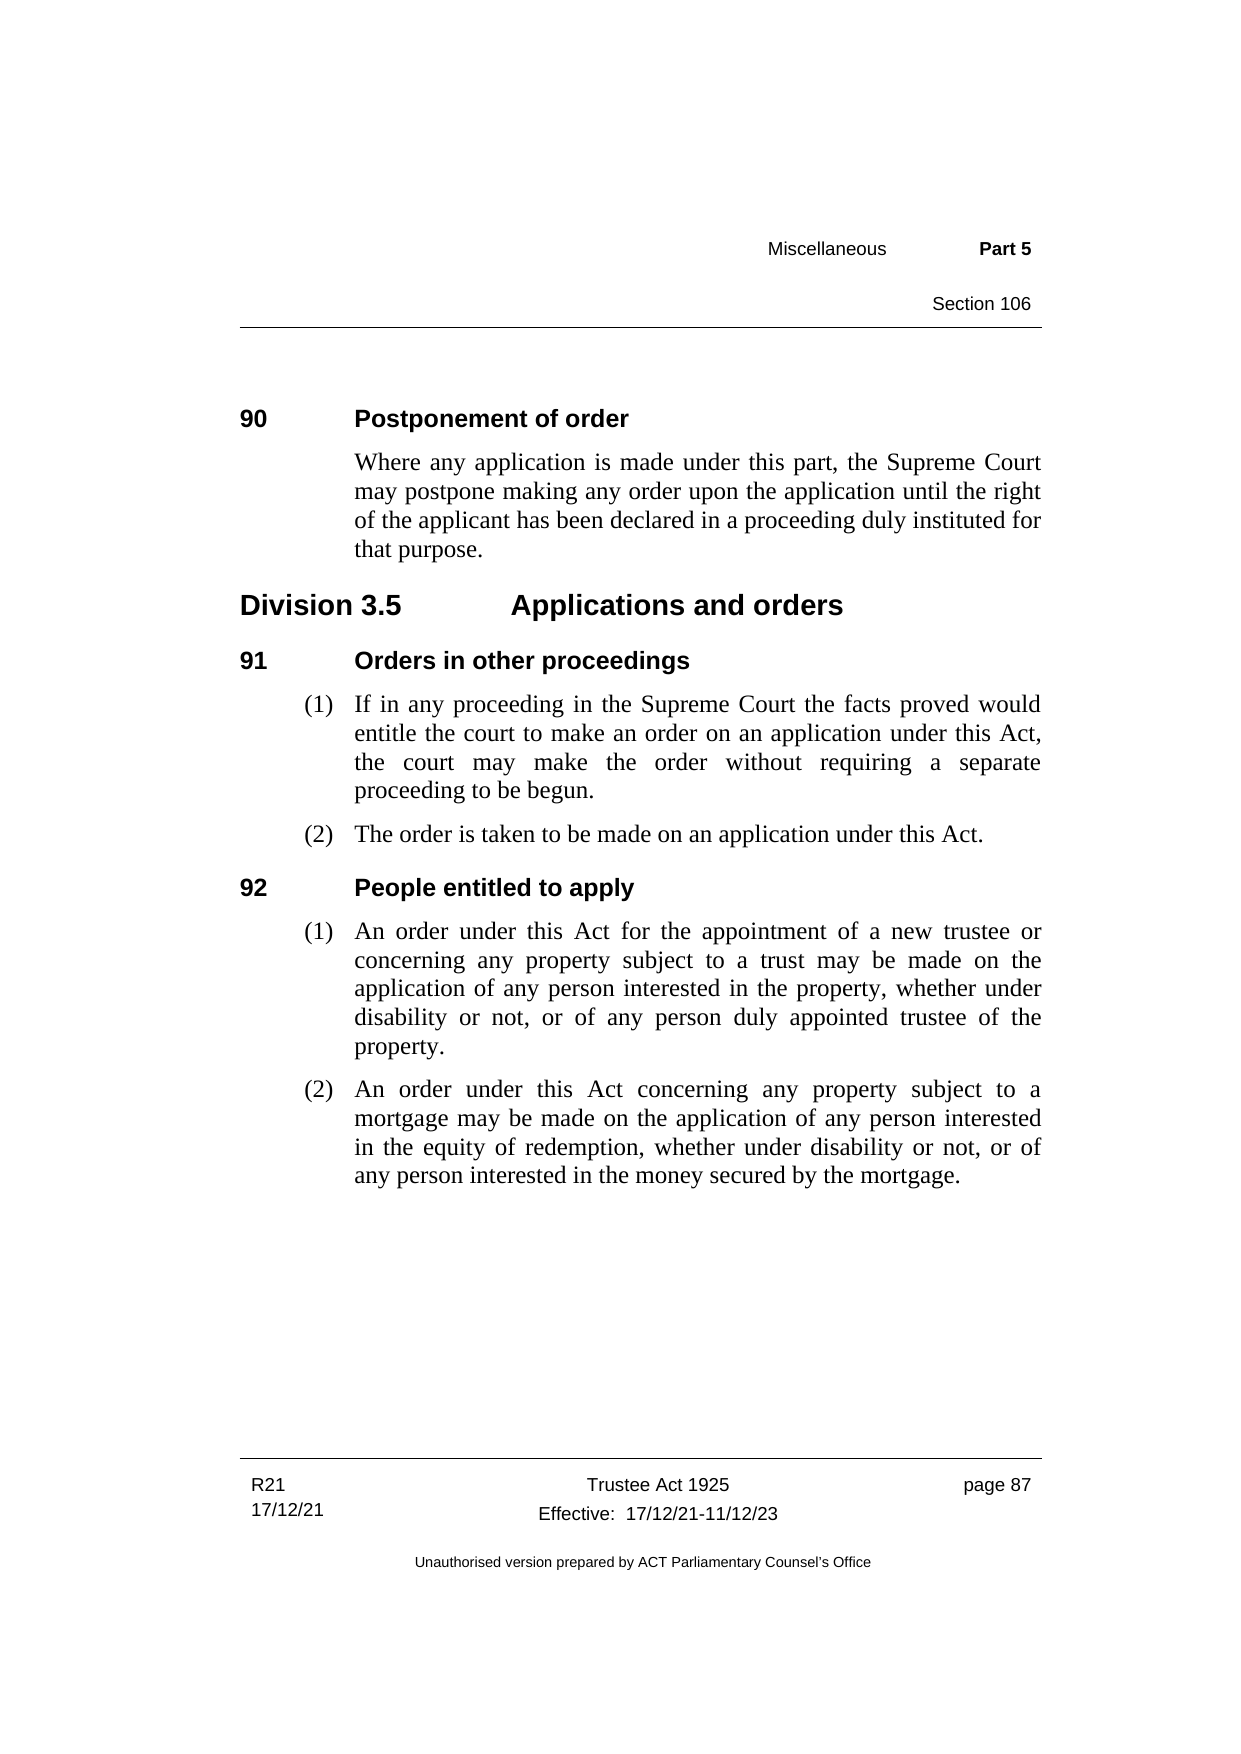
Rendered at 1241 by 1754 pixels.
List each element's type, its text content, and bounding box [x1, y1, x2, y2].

text 91 Orders in other proceedings [239, 646, 1042, 675]
text Division 3.5 Applications and orders [239, 587, 1042, 621]
text (2) The order is taken to be made on an application under this Act. [239, 819, 1042, 848]
text (2) An order under this Act concerning any property subject to a mortgage may be made on the application of any person interested in the equity of redemption, whether under disability or not, or of any person interested in the money secured by the mortgage. [239, 1074, 1042, 1189]
text 90 Postponement of order [239, 404, 1042, 433]
text (1) If in any proceeding in the Supreme Court the facts proved would entitle the court to make an order on an application under this Act, the court may make the order without requiring a separate proceeding to be begun. [239, 689, 1042, 804]
text (1) An order under this Act for the appointment of a new trustee or concerning any property subject to a trust may be made on the application of any person interested in the property, whether under disability or not, or of any person duly appointed trustee of the property. [239, 916, 1042, 1060]
text 92 People entitled to apply [239, 873, 1042, 901]
text Where any application is made under this part, the Supreme Court may postpone making any order upon the application until the right of the applicant has been declared in a proceeding duly instituted for that purpose. [354, 447, 1042, 562]
